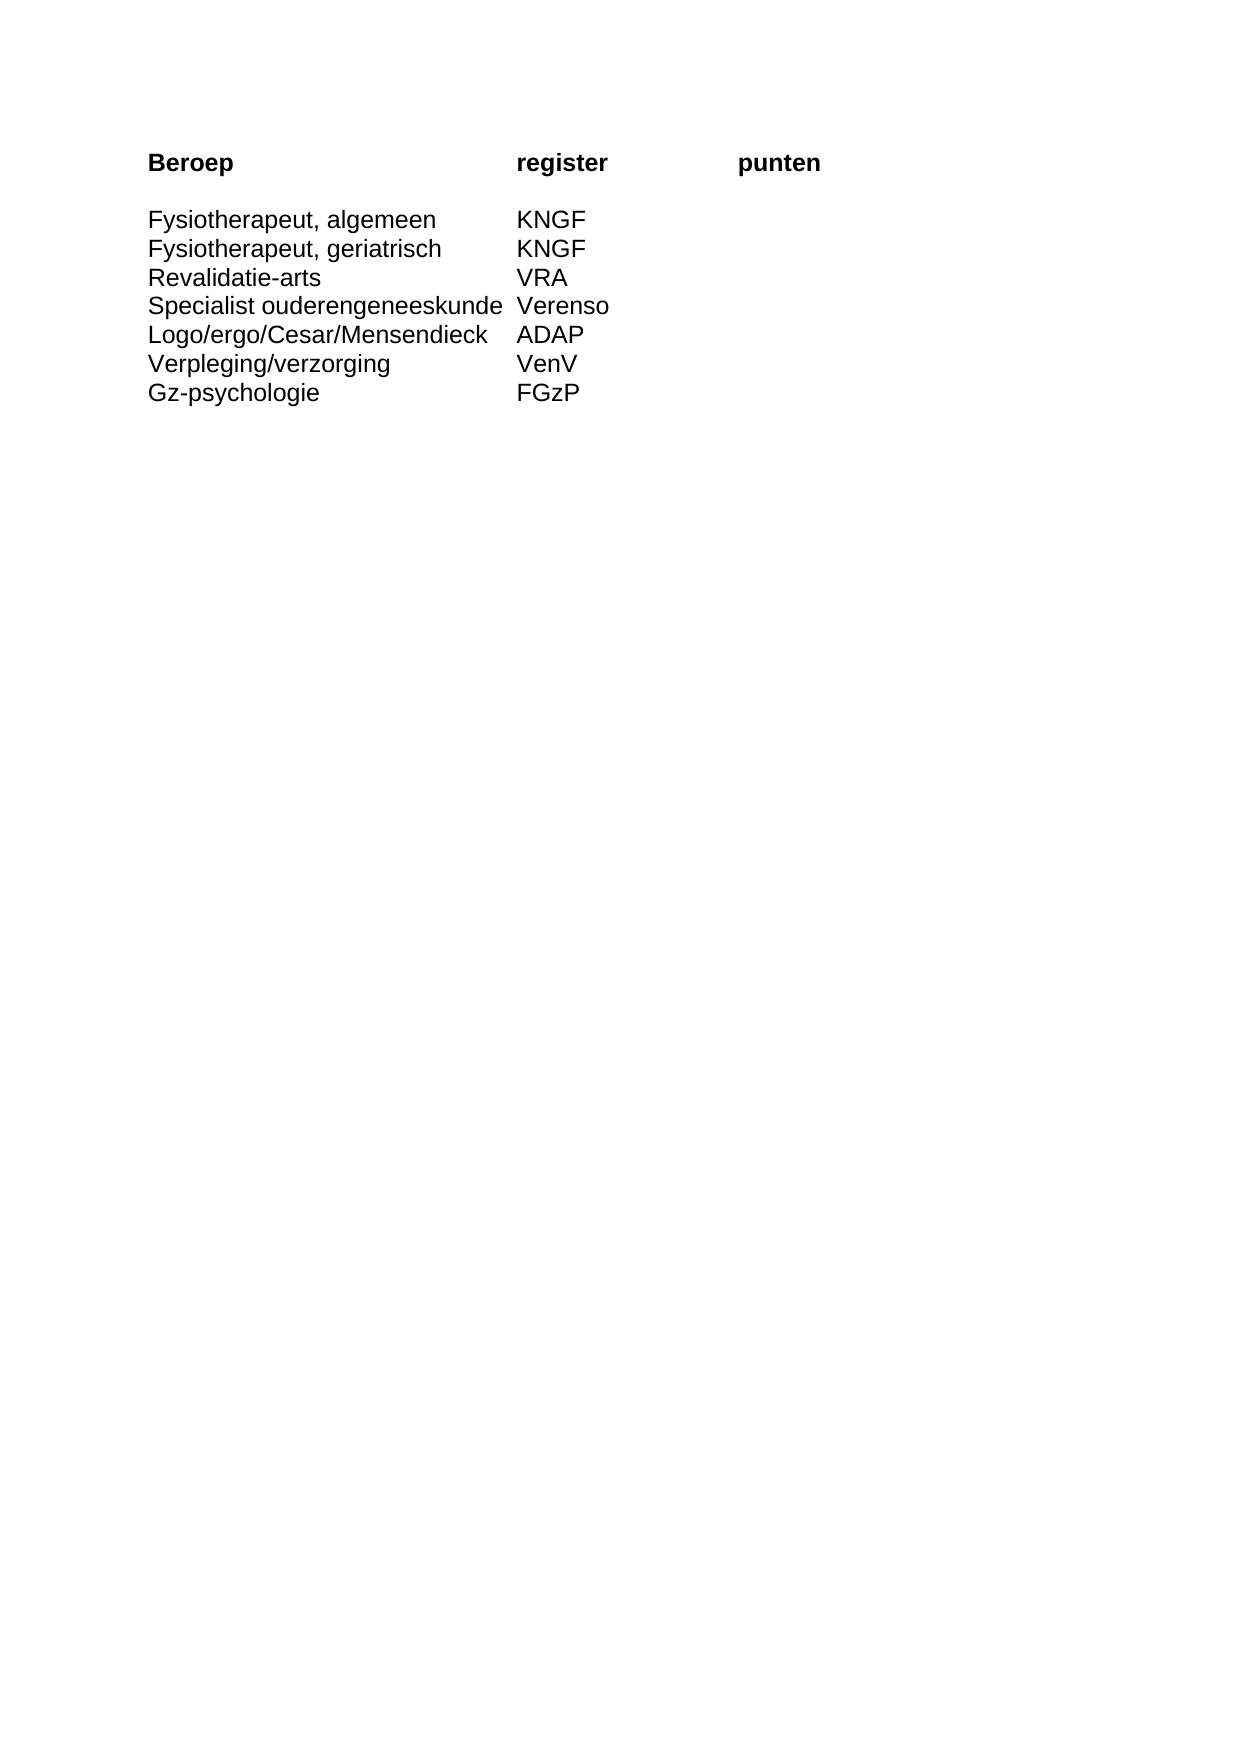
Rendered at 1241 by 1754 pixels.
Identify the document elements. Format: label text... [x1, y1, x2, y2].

text Logo/ergo/Cesar/Mensendieck ADAP [148, 320, 1093, 349]
text Fysiotherapeut, algemeen KNGF [148, 205, 1093, 234]
text Gz-psychologie FGzP [148, 378, 1093, 406]
text Fysiotherapeut, geriatrisch KNGF [148, 234, 1093, 263]
text Specialist ouderengeneeskunde Verenso [148, 291, 1093, 320]
text Revalidatie-arts VRA [148, 263, 1093, 291]
text Beroep register punten [148, 148, 1093, 176]
text Verpleging/verzorging VenV [148, 349, 1093, 378]
